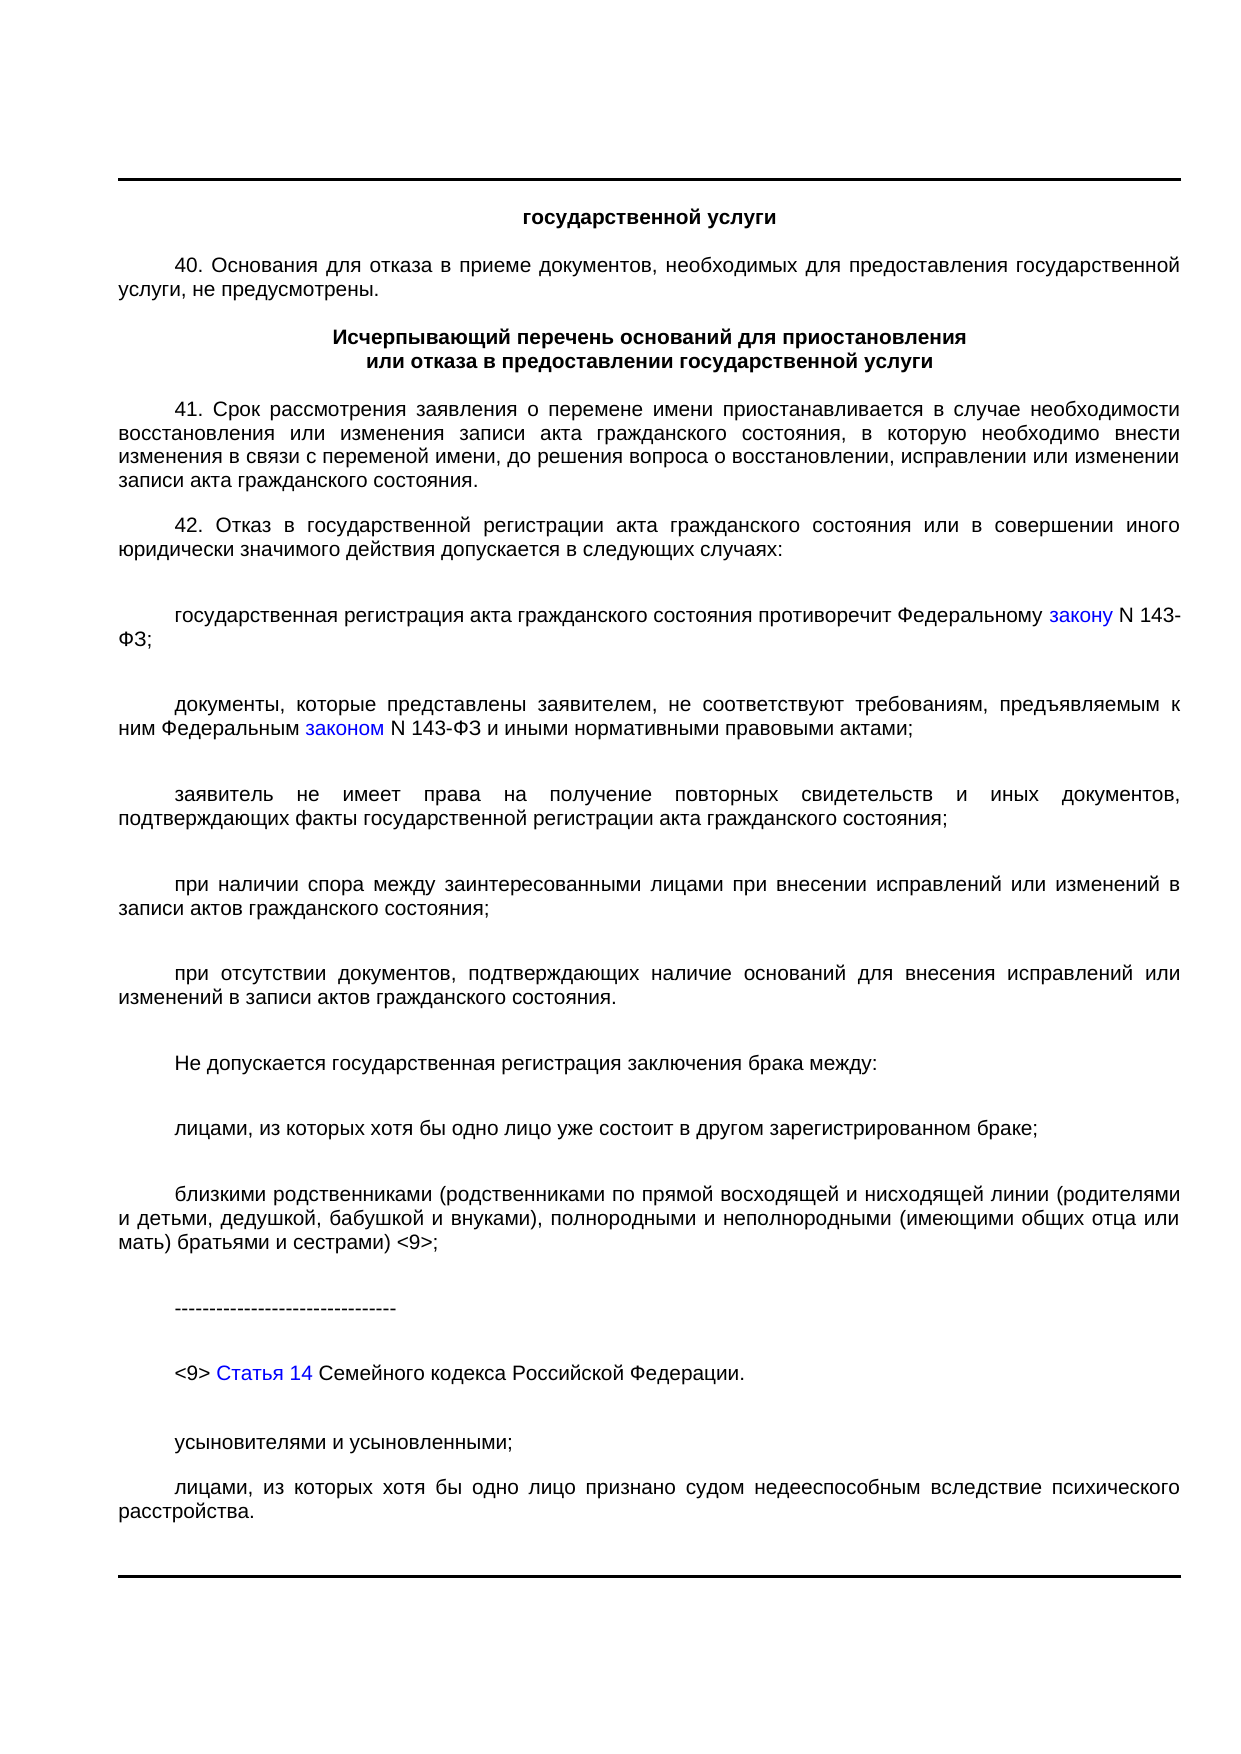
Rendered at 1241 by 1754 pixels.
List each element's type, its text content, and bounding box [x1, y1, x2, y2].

text документы, которые представлены заявителем, не соответствуют требованиям, предъявляемым к ним Федеральным законом N 143-ФЗ и иными нормативными правовыми актами; [118, 692, 1181, 740]
text усыновителями и усыновленными; [118, 1430, 1181, 1454]
title или отказа в предоставлении государственной услуги [118, 348, 1181, 372]
title Исчерпывающий перечень оснований для приостановления [118, 324, 1181, 348]
text при наличии спора между заинтересованными лицами при внесении исправлений или изменений в записи актов гражданского состояния; [118, 871, 1181, 919]
text государственная регистрация акта гражданского состояния противоречит Федеральному закону N 143-ФЗ; [118, 603, 1181, 651]
text <9> Статья 14 Семейного кодекса Российской Федерации. [118, 1361, 1181, 1385]
text при отсутствии документов, подтверждающих наличие оснований для внесения исправлений или изменений в записи актов гражданского состояния. [118, 961, 1181, 1009]
title государственной услуги [118, 205, 1181, 229]
text 42. Отказ в государственной регистрации акта гражданского состояния или в совершении иного юридически значимого действия допускается в следующих случаях: [118, 513, 1181, 561]
text Не допускается государственная регистрация заключения брака между: [118, 1051, 1181, 1074]
text -------------------------------- [118, 1295, 1181, 1319]
text близкими родственниками (родственниками по прямой восходящей и нисходящей линии (родителями и детьми, дедушкой, бабушкой и внуками), полнородными и неполнородными (имеющими общих отца или мать) братьями и сестрами) <9>; [118, 1182, 1181, 1254]
text лицами, из которых хотя бы одно лицо признано судом недееспособным вследствие психического расстройства. [118, 1474, 1181, 1522]
text 41. Срок рассмотрения заявления о перемене имени приостанавливается в случае необходимости восстановления или изменения записи акта гражданского состояния, в которую необходимо внести изменения в связи с переменой имени, до решения вопроса о восстановлении, исправлении или изменении записи акта гражданского состояния. [118, 396, 1181, 492]
text лицами, из которых хотя бы одно лицо уже состоит в другом зарегистрированном браке; [118, 1116, 1181, 1140]
text 40. Основания для отказа в приеме документов, необходимых для предоставления государственной услуги, не предусмотрены. [118, 253, 1181, 301]
text заявитель не имеет права на получение повторных свидетельств и иных документов, подтверждающих факты государственной регистрации акта гражданского состояния; [118, 782, 1181, 830]
